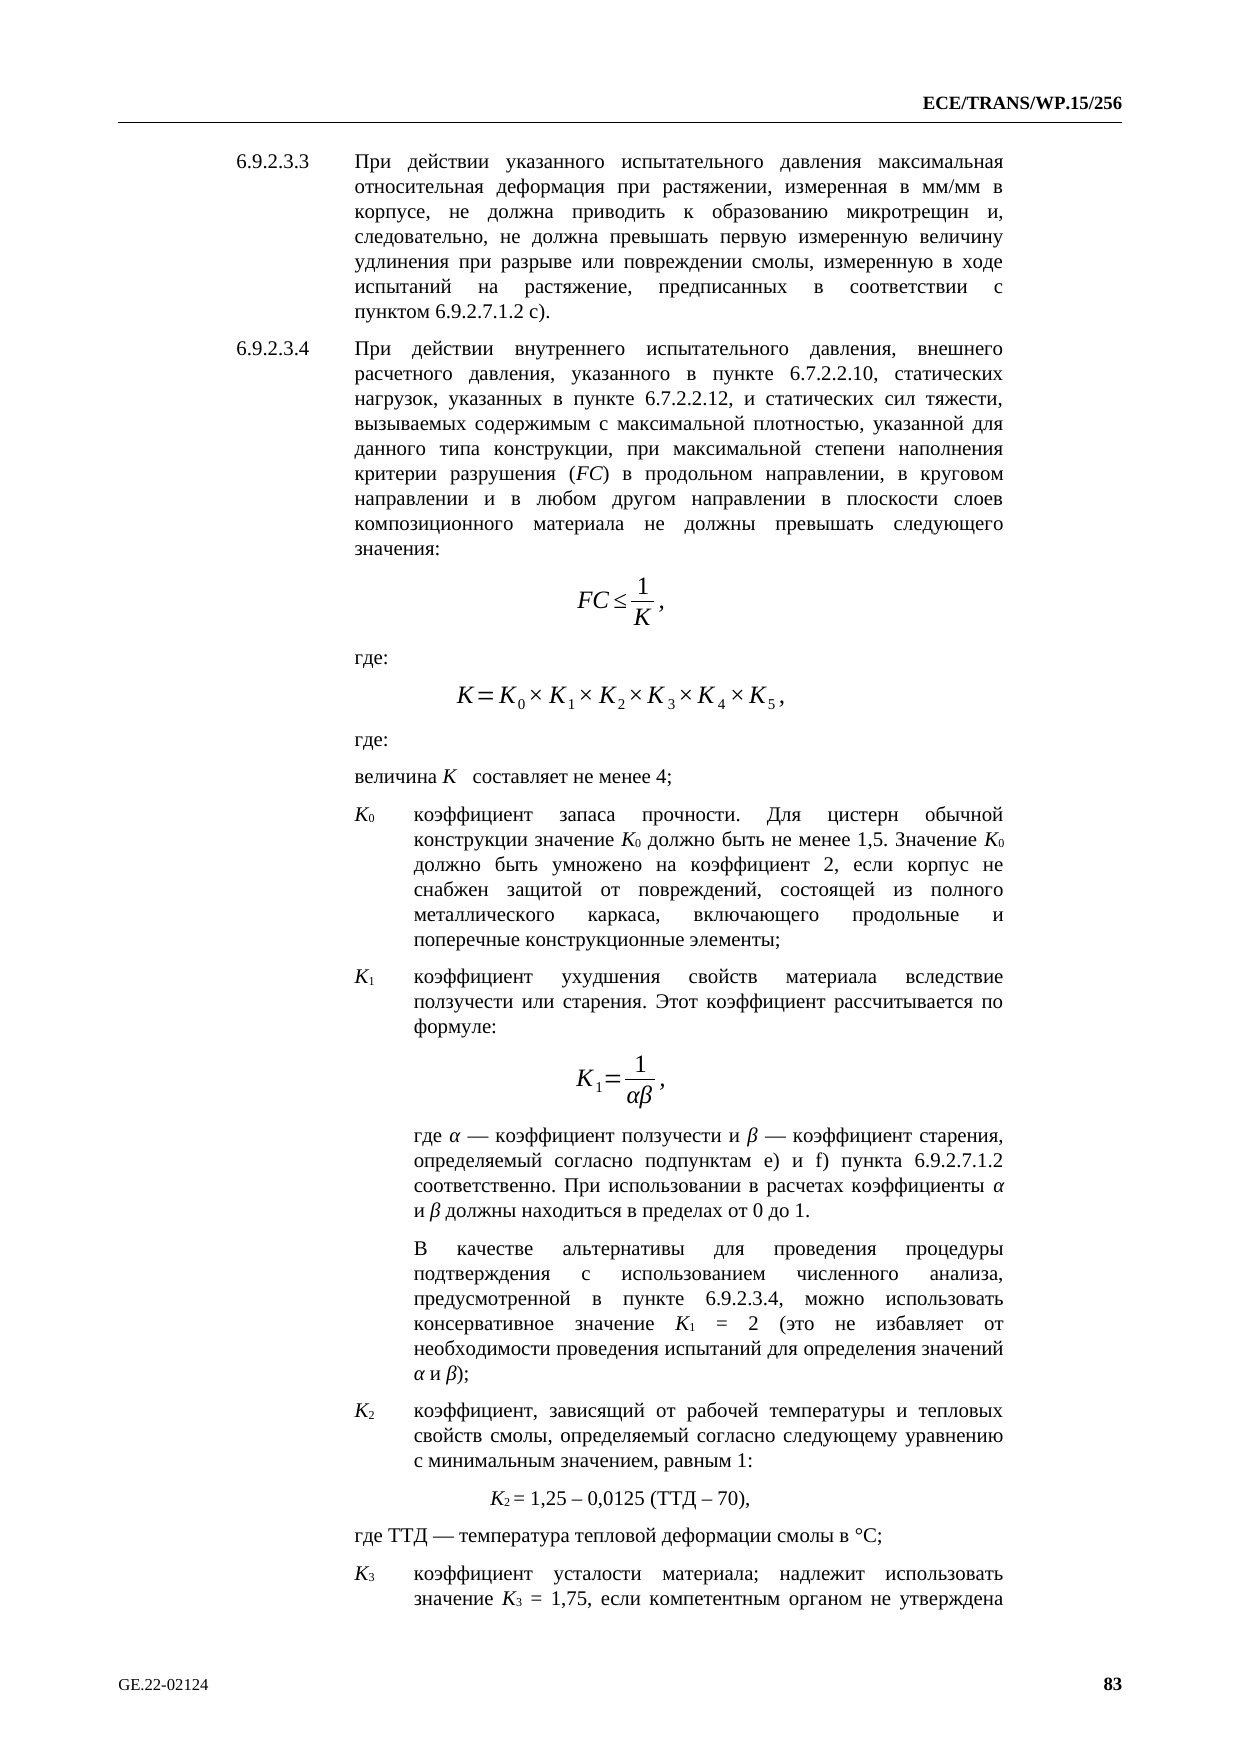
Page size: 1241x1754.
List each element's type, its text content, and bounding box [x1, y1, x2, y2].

text где: [236, 726, 1004, 751]
text где α — коэффициент ползучести и β — коэффициент старения, определяемый согласно подпунктам е) и f) пункта 6.9.2.7.1.2 соответственно. При использовании в расчетах коэффициенты α и β должны находиться в пределах от 0 до 1. [236, 1122, 1004, 1222]
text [236, 1559, 1004, 1609]
text K2 коэффициент, зависящий от рабочей температуры и тепловых свойств смолы, определяемый согласно следующему уравнению с минимальным значением, равным 1: [236, 1397, 1004, 1472]
text 6.9.2.3.3 При действии указанного испытательного давления максимальная относительная деформация при растяжении, измеренная в мм/мм в корпусе, не должна приводить к образованию микротрещин и, следовательно, не должна превышать первую измеренную величину удлинения при разрыве или повреждении смолы, измеренную в ходе испытаний на растяжение, предписанных в соответствии с пунктом 6.9.2.7.1.2 с). [236, 148, 1004, 323]
text K1 коэффициент ухудшения свойств материала вследствие ползучести или старения. Этот коэффициент рассчитывается по формуле: [236, 963, 1004, 1038]
text 6.9.2.3.4 При действии внутреннего испытательного давления, внешнего расчетного давления, указанного в пункте 6.7.2.2.10, статических нагрузок, указанных в пункте 6.7.2.2.12, и статических сил тяжести, вызываемых содержимым с максимальной плотностью, указанной для данного типа конструкции, при максимальной степени наполнения критерии разрушения (FC) в продольном направлении, в круговом направлении и в любом другом направлении в плоскости слоев композиционного материала не должны превышать следующего значения: [236, 335, 1004, 560]
text K0 коэффициент запаса прочности. Для цистерн обычной конструкции значение K0 должно быть не менее 1,5. Значение K0 должно быть умножено на коэффициент 2, если корпус не снабжен защитой от повреждений, состоящей из полного металлического каркаса, включающего продольные и поперечные конструкционные элементы; [236, 801, 1004, 951]
text где ТТД — температура тепловой деформации смолы в °C; [236, 1522, 1004, 1547]
text величина K составляет не менее 4; [236, 763, 1004, 788]
text где: [236, 644, 1004, 669]
text В качестве альтернативы для проведения процедуры подтверждения с использованием численного анализа, предусмотренной в пункте 6.9.2.3.4, можно использовать консервативное значение K1 = 2 (это не избавляет от необходимости проведения испытаний для определения значений α и β); [236, 1234, 1004, 1384]
text K2 = 1,25 – 0,0125 (ТТД – 70), [236, 1484, 1004, 1509]
